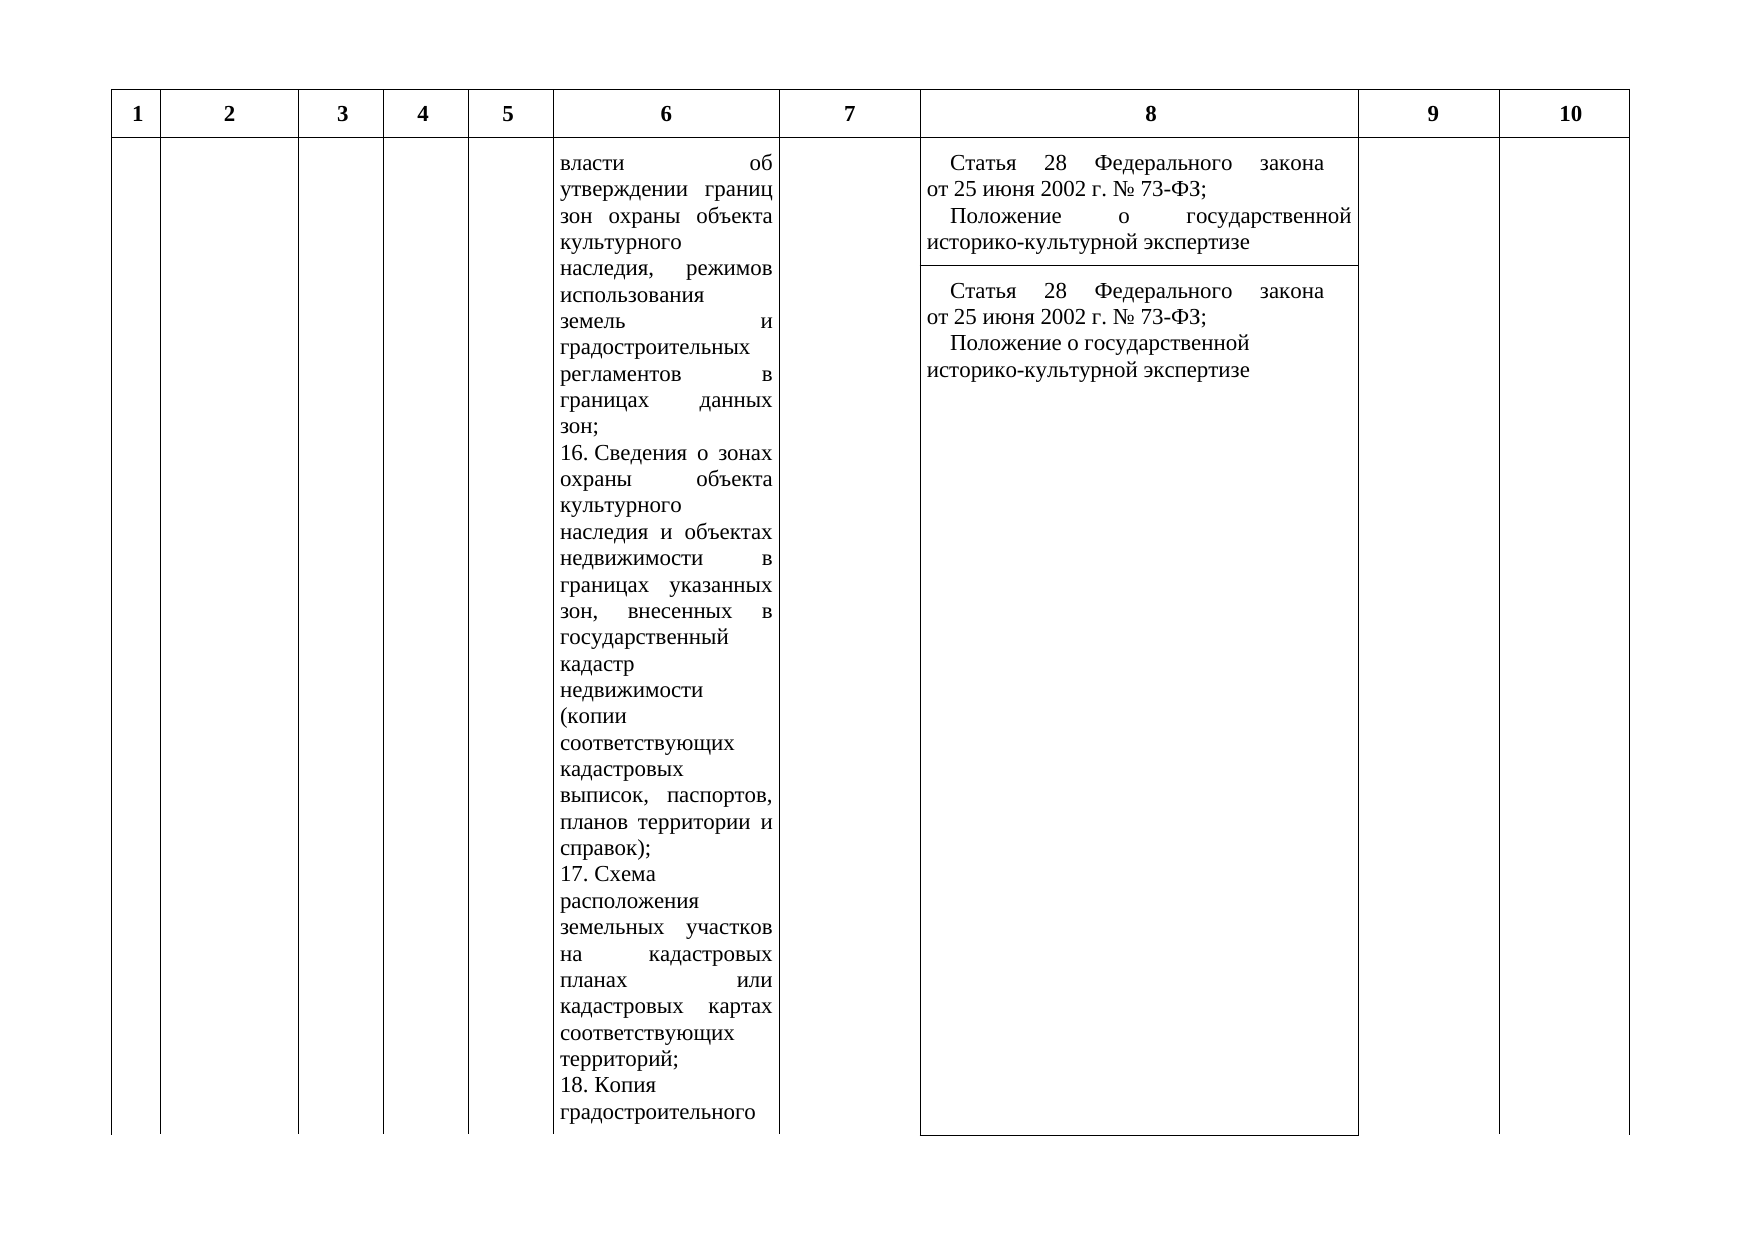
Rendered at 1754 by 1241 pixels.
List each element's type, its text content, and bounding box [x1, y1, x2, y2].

table_header 4 [384, 90, 468, 137]
table_cell [160, 138, 298, 1135]
table_cell [1359, 138, 1500, 1135]
table_cell [112, 138, 160, 1135]
table_header 8 [921, 90, 1358, 137]
table_header 7 [780, 90, 920, 137]
table_cell [469, 138, 553, 1135]
table_header 1 [112, 90, 160, 137]
table_header 5 [469, 90, 553, 137]
table_cell [299, 138, 383, 1135]
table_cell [921, 266, 1358, 1135]
table_cell [779, 138, 920, 1135]
table_header 2 [161, 90, 298, 137]
table_header 9 [1359, 90, 1499, 137]
table_cell [1500, 138, 1629, 1135]
table_cell [384, 138, 468, 1135]
table_header 6 [554, 90, 779, 137]
table_header 3 [299, 90, 383, 137]
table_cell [921, 138, 1358, 265]
table_header 10 [1500, 90, 1629, 137]
